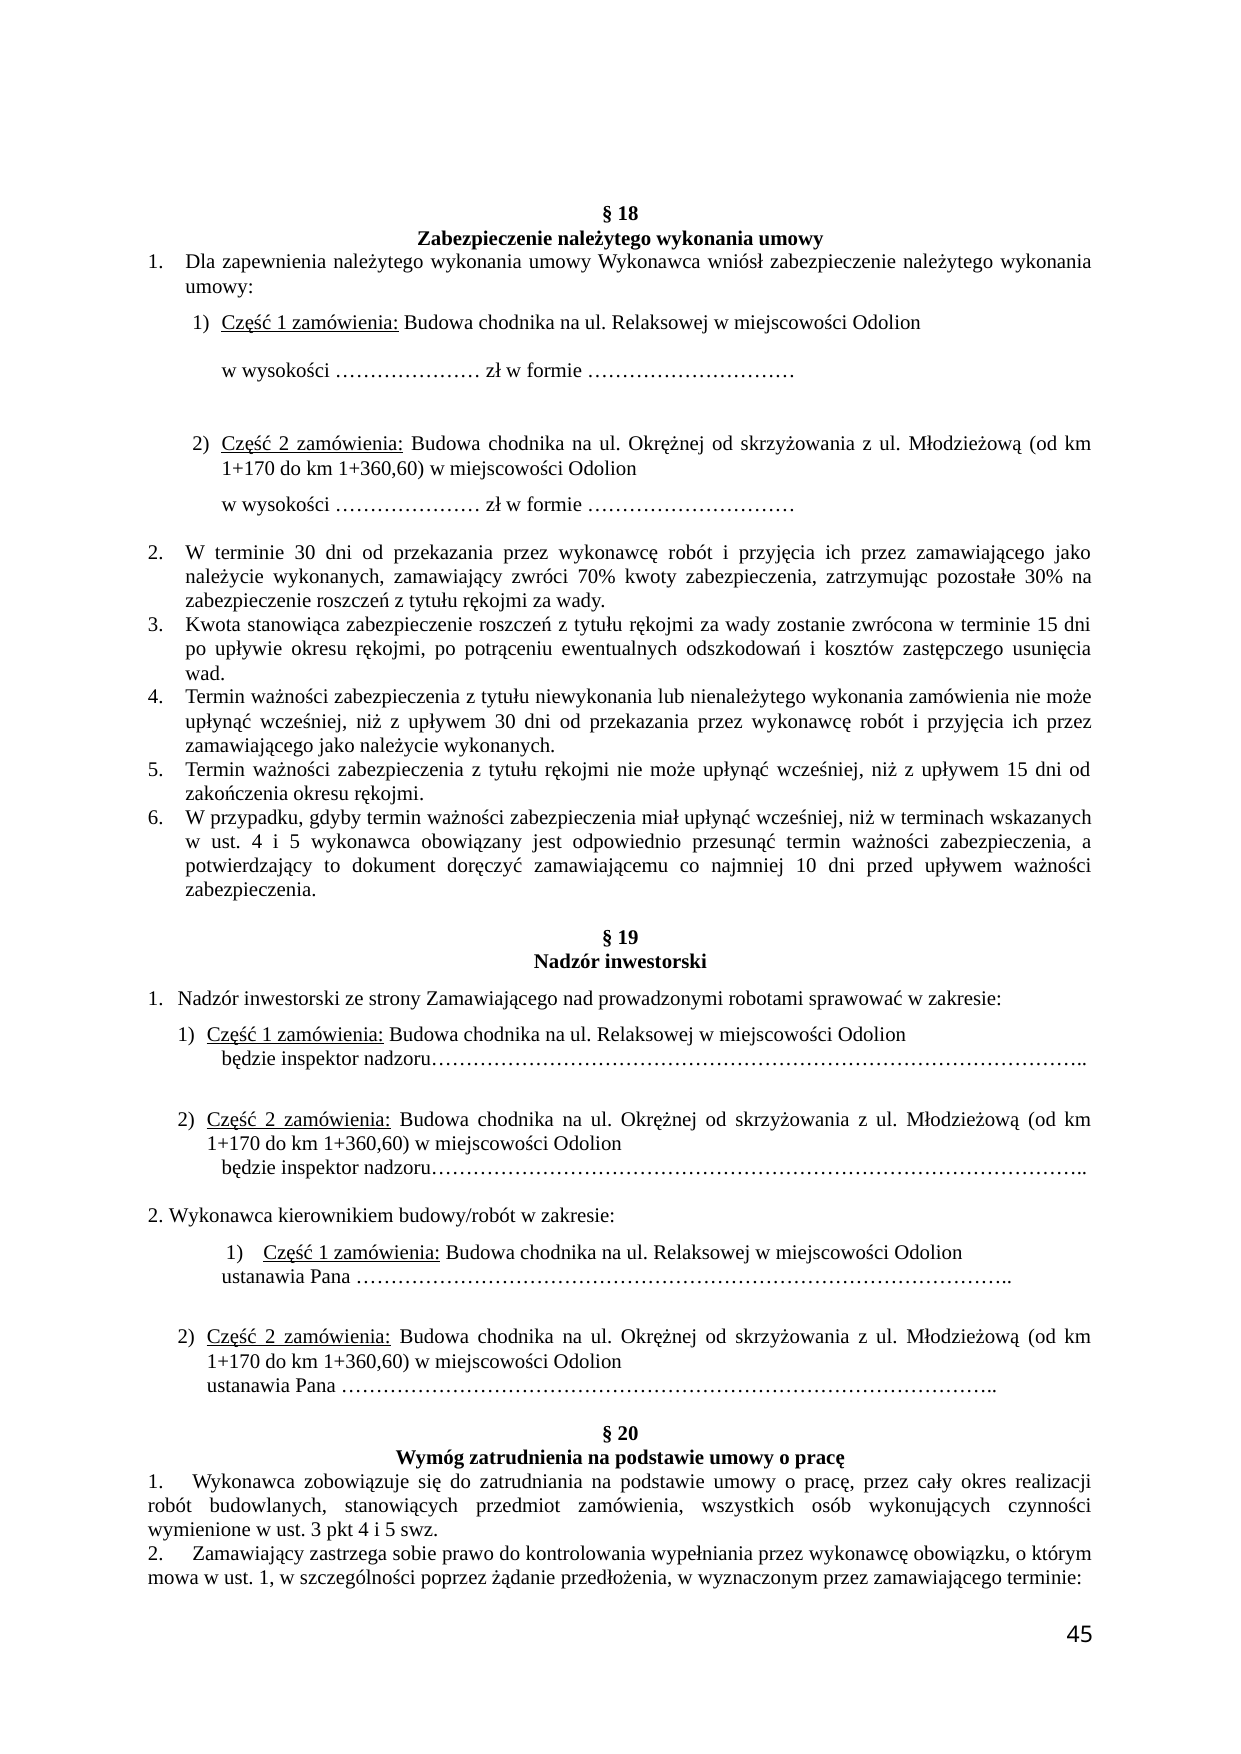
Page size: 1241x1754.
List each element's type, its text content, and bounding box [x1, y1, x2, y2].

list Zamawiający zastrzega sobie prawo do kontrolowania wypełniania przez wykonawcę obowiązku, o którym mowa w ust. 1, w szczególności poprzez żądanie przedłożenia, w wyznaczonym przez zamawiającego terminie: [148, 1541, 1093, 1589]
list Część 2 zamówienia: Budowa chodnika na ul. Okrężnej od skrzyżowania z ul. Młodzieżową (od km 1+170 do km 1+360,60) w miejscowości Odolion [177, 1107, 1093, 1155]
list W przypadku, gdyby termin ważności zabezpieczenia miał upłynąć wcześniej, niż w terminach wskazanych w ust. 4 i 5 wykonawca obowiązany jest odpowiednio przesunąć termin ważności zabezpieczenia, a potwierdzający to dokument doręczyć zamawiającemu co najmniej 10 dni przed upływem ważności zabezpieczenia. [148, 805, 1093, 901]
list Termin ważności zabezpieczenia z tytułu niewykonania lub nienależytego wykonania zamówienia nie może upłynąć wcześniej, niż z upływem 30 dni od przekazania przez wykonawcę robót i przyjęcia ich przez zamawiającego jako należycie wykonanych. [148, 684, 1093, 757]
list Kwota stanowiąca zabezpieczenie roszczeń z tytułu rękojmi za wady zostanie zwrócona w terminie 15 dni po upływie okresu rękojmi, po potrąceniu ewentualnych odszkodowań i kosztów zastępczego usunięcia wad. [148, 612, 1093, 684]
list Część 1 zamówienia: Budowa chodnika na ul. Relaksowej w miejscowości Odolion [177, 1022, 1093, 1046]
list Termin ważności zabezpieczenia z tytułu rękojmi nie może upłynąć wcześniej, niż z upływem 15 dni od zakończenia okresu rękojmi. [148, 757, 1093, 805]
text § 19 [148, 925, 1093, 949]
text będzie inspektor nadzoru………………………………………………………………………………….. [148, 1155, 1093, 1203]
list Dla zapewnienia należytego wykonania umowy Wykonawca wniósł zabezpieczenie należytego wykonania umowy: [148, 249, 1093, 298]
text ustanawia Pana ………………………………………………………………………………….. [148, 1264, 1093, 1288]
text ustanawia Pana ………………………………………………………………………………….. [148, 1373, 1093, 1397]
list Część 1 zamówienia: Budowa chodnika na ul. Relaksowej w miejscowości Odolion [226, 1240, 1093, 1264]
list W terminie 30 dni od przekazania przez wykonawcę robót i przyjęcia ich przez zamawiającego jako należycie wykonanych, zamawiający zwróci 70% kwoty zabezpieczenia, zatrzymując pozostałe 30% na zabezpieczenie roszczeń z tytułu rękojmi za wady. [148, 540, 1093, 612]
text Nadzór inwestorski [148, 949, 1093, 973]
text Wymóg zatrudnienia na podstawie umowy o pracę [148, 1445, 1093, 1469]
text Zabezpieczenie należytego wykonania umowy [148, 225, 1093, 249]
list Nadzór inwestorski ze strony Zamawiającego nad prowadzonymi robotami sprawować w zakresie: [148, 986, 1093, 1010]
list Część 2 zamówienia: Budowa chodnika na ul. Okrężnej od skrzyżowania z ul. Młodzieżową (od km 1+170 do km 1+360,60) w miejscowości Odolion [177, 1324, 1093, 1373]
text § 18 [148, 201, 1093, 225]
list Część 2 zamówienia: Budowa chodnika na ul. Okrężnej od skrzyżowania z ul. Młodzieżową (od km 1+170 do km 1+360,60) w miejscowości Odolion [192, 431, 1093, 479]
list Część 1 zamówienia: Budowa chodnika na ul. Relaksowej w miejscowości Odolion [192, 310, 1093, 334]
list Wykonawca zobowiązuje się do zatrudniania na podstawie umowy o pracę, przez cały okres realizacji robót budowlanych, stanowiących przedmiot zamówienia, wszystkich osób wykonujących czynności wymienione w ust. 3 pkt 4 i 5 swz. [148, 1469, 1093, 1541]
text § 20 [148, 1421, 1093, 1445]
text w wysokości ………………… zł w formie ………………………… [148, 358, 1093, 382]
text 2. Wykonawca kierownikiem budowy/robót w zakresie: [148, 1203, 1093, 1227]
list w wysokości ………………… zł w formie ………………………… [221, 492, 1093, 516]
text będzie inspektor nadzoru………………………………………………………………………………….. [148, 1046, 1093, 1070]
